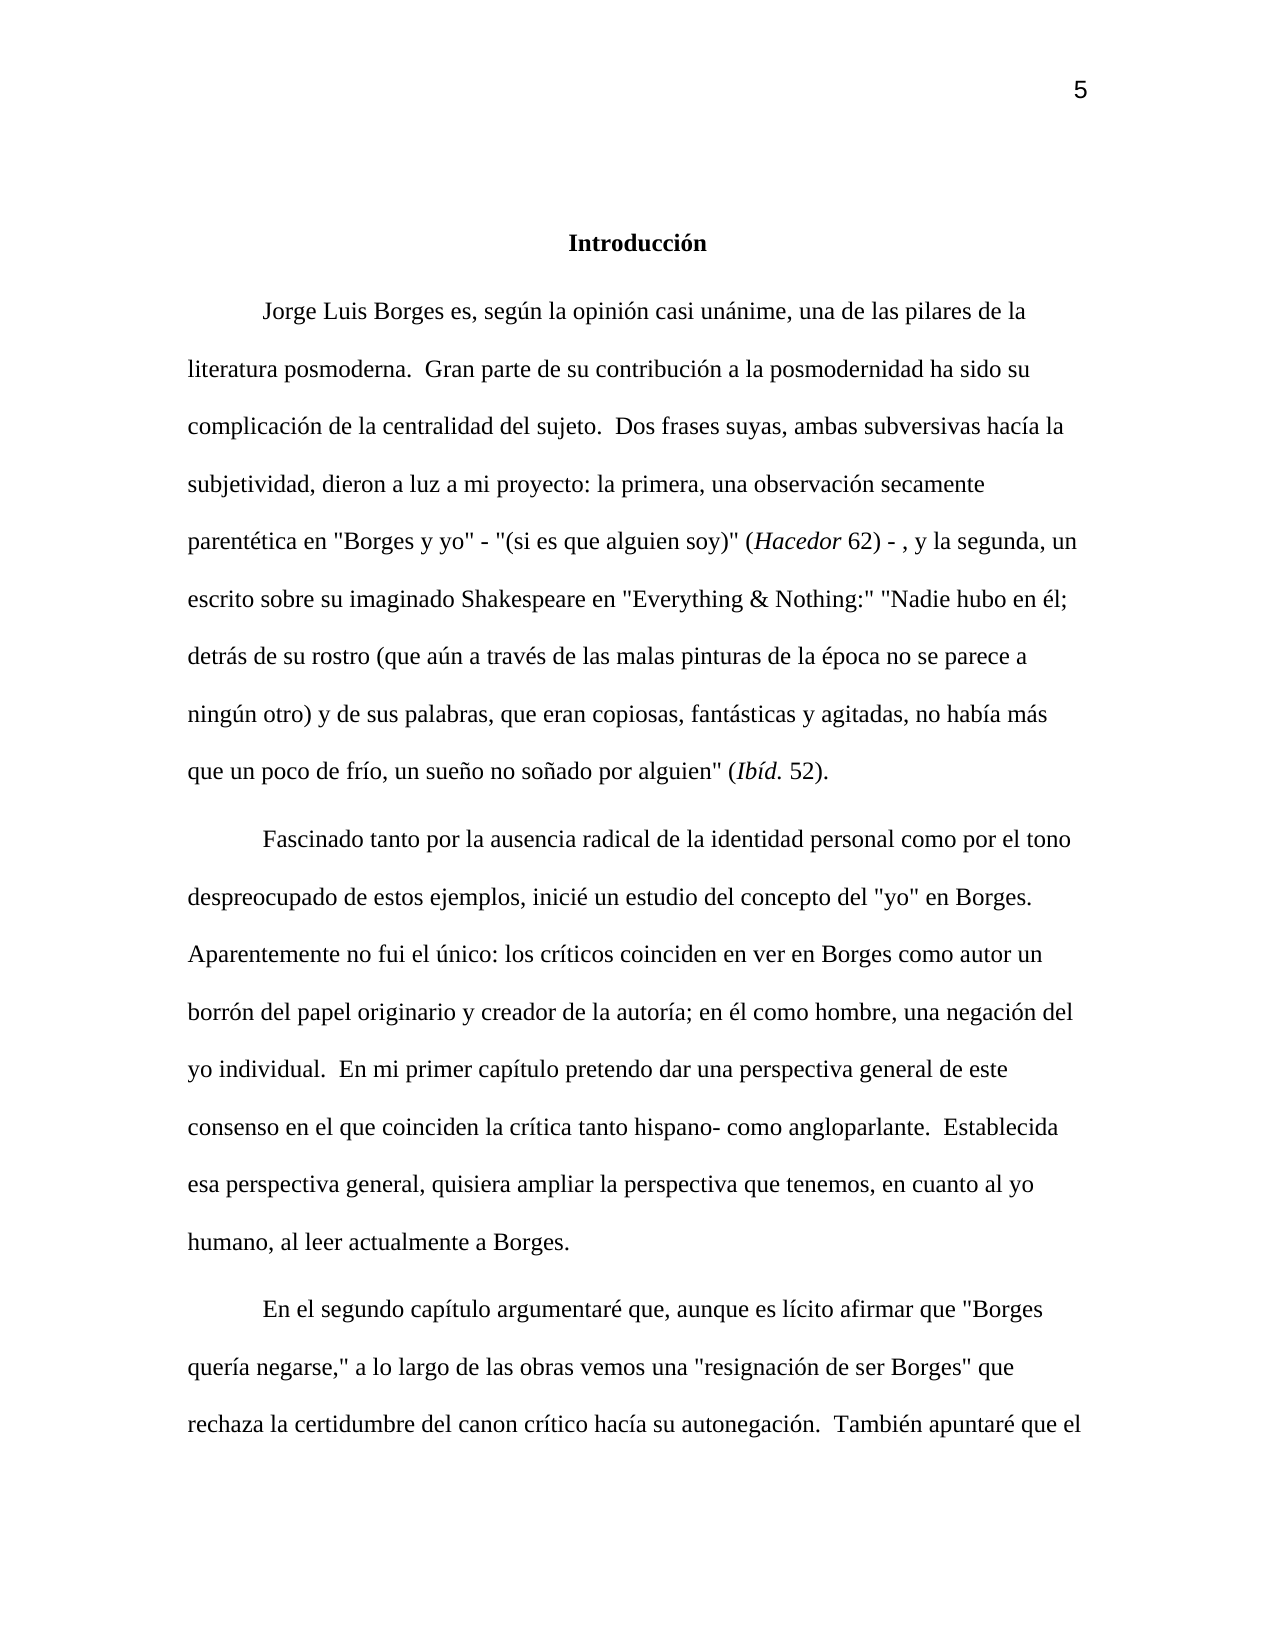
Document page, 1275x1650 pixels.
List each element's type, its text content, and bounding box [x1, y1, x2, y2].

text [187, 1294, 1087, 1438]
text Introducción [187, 228, 1087, 257]
text Jorge Luis Borges es, según la opinión casi unánime, una de las pilares de la literatura posmoderna. Gran parte de su contribución a la posmodernidad ha sido su complicación de la centralidad del sujeto. Dos frases suyas, ambas subversivas hacía la subjetividad, dieron a luz a mi proyecto: la primera, una observación secamente parentética en "Borges y yo" - "(si es que alguien soy)" (Hacedor 62) - , y la segunda, un escrito sobre su imaginado Shakespeare en "Everything & Nothing:" "Nadie hubo en él; detrás de su rostro (que aún a través de las malas pinturas de la época no se parece a ningún otro) y de sus palabras, que eran copiosas, fantásticas y agitadas, no había más que un poco de frío, un sueño no soñado por alguien" (Ibíd. 52). [187, 296, 1087, 785]
text Fascinado tanto por la ausencia radical de la identidad personal como por el tono despreocupado de estos ejemplos, inicié un estudio del concepto del "yo" en Borges. Aparentemente no fui el único: los críticos coinciden en ver en Borges como autor un borrón del papel originario y creador de la autoría; en él como hombre, una negación del yo individual. En mi primer capítulo pretendo dar una perspectiva general de este consenso en el que coinciden la crítica tanto hispano- como angloparlante. Establecida esa perspectiva general, quisiera ampliar la perspectiva que tenemos, en cuanto al yo humano, al leer actualmente a Borges. [187, 824, 1087, 1255]
